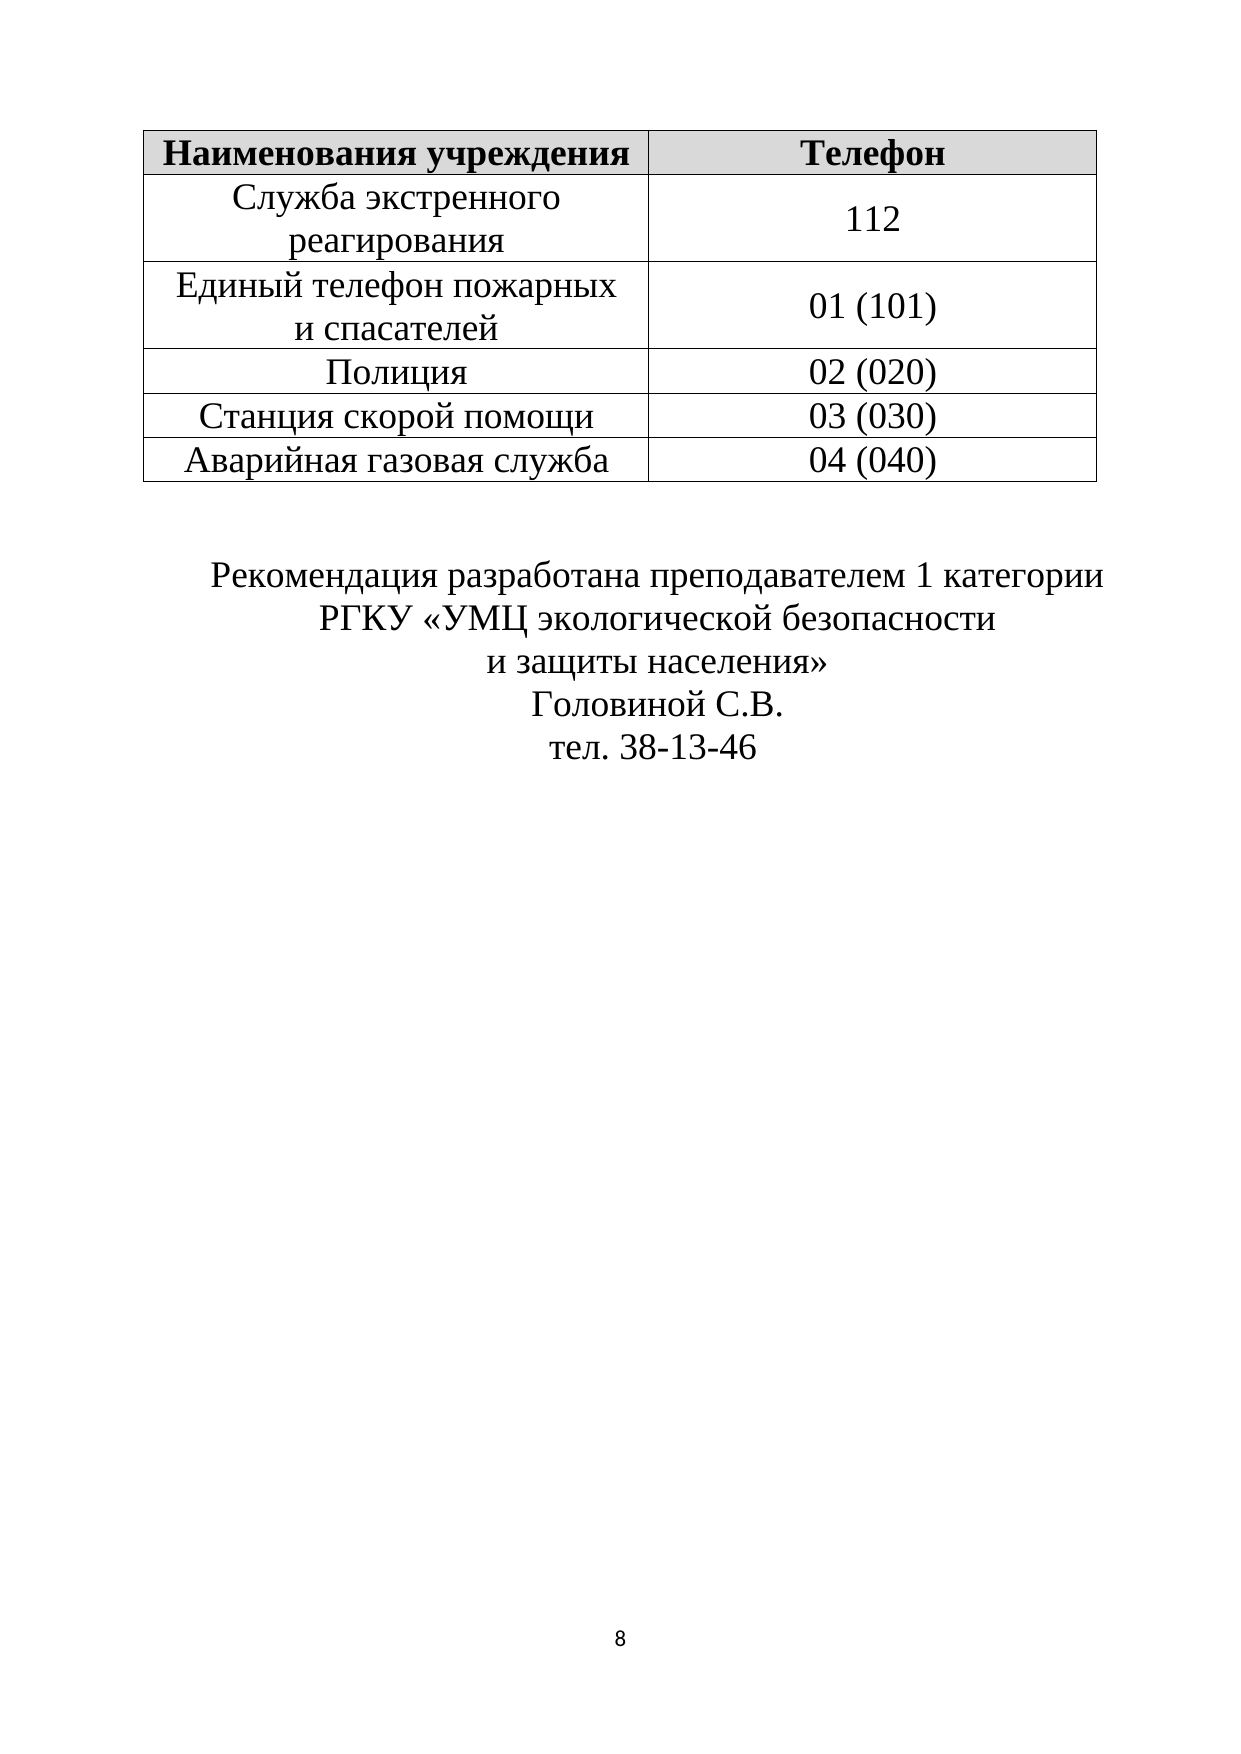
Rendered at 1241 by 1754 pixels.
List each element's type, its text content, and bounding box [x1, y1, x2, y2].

table_cell Единый телефон пожарных и спасателей [144, 262, 648, 348]
table_cell 02 (020) [649, 349, 1096, 392]
table_cell 04 (040) [649, 438, 1096, 481]
table_cell Станция скорой помощи [144, 394, 648, 437]
text тел. 38-13-46 [59, 725, 1181, 768]
table_header Наименования учреждения [144, 131, 648, 174]
table_cell 03 (030) [649, 394, 1096, 437]
text Головиной С.В. [59, 682, 1181, 725]
table_cell Служба экстренного реагирования [144, 175, 648, 261]
text РГКУ «УМЦ экологической безопасности [59, 595, 1181, 638]
text Рекомендация разработана преподавателем 1 категории [59, 552, 1181, 595]
table_cell Аварийная газовая служба [144, 438, 648, 481]
table_cell 112 [649, 175, 1096, 261]
table_cell 01 (101) [649, 262, 1096, 348]
text и защиты населения» [59, 638, 1181, 682]
table_cell Полиция [144, 349, 648, 392]
table_header Телефон [649, 131, 1096, 174]
